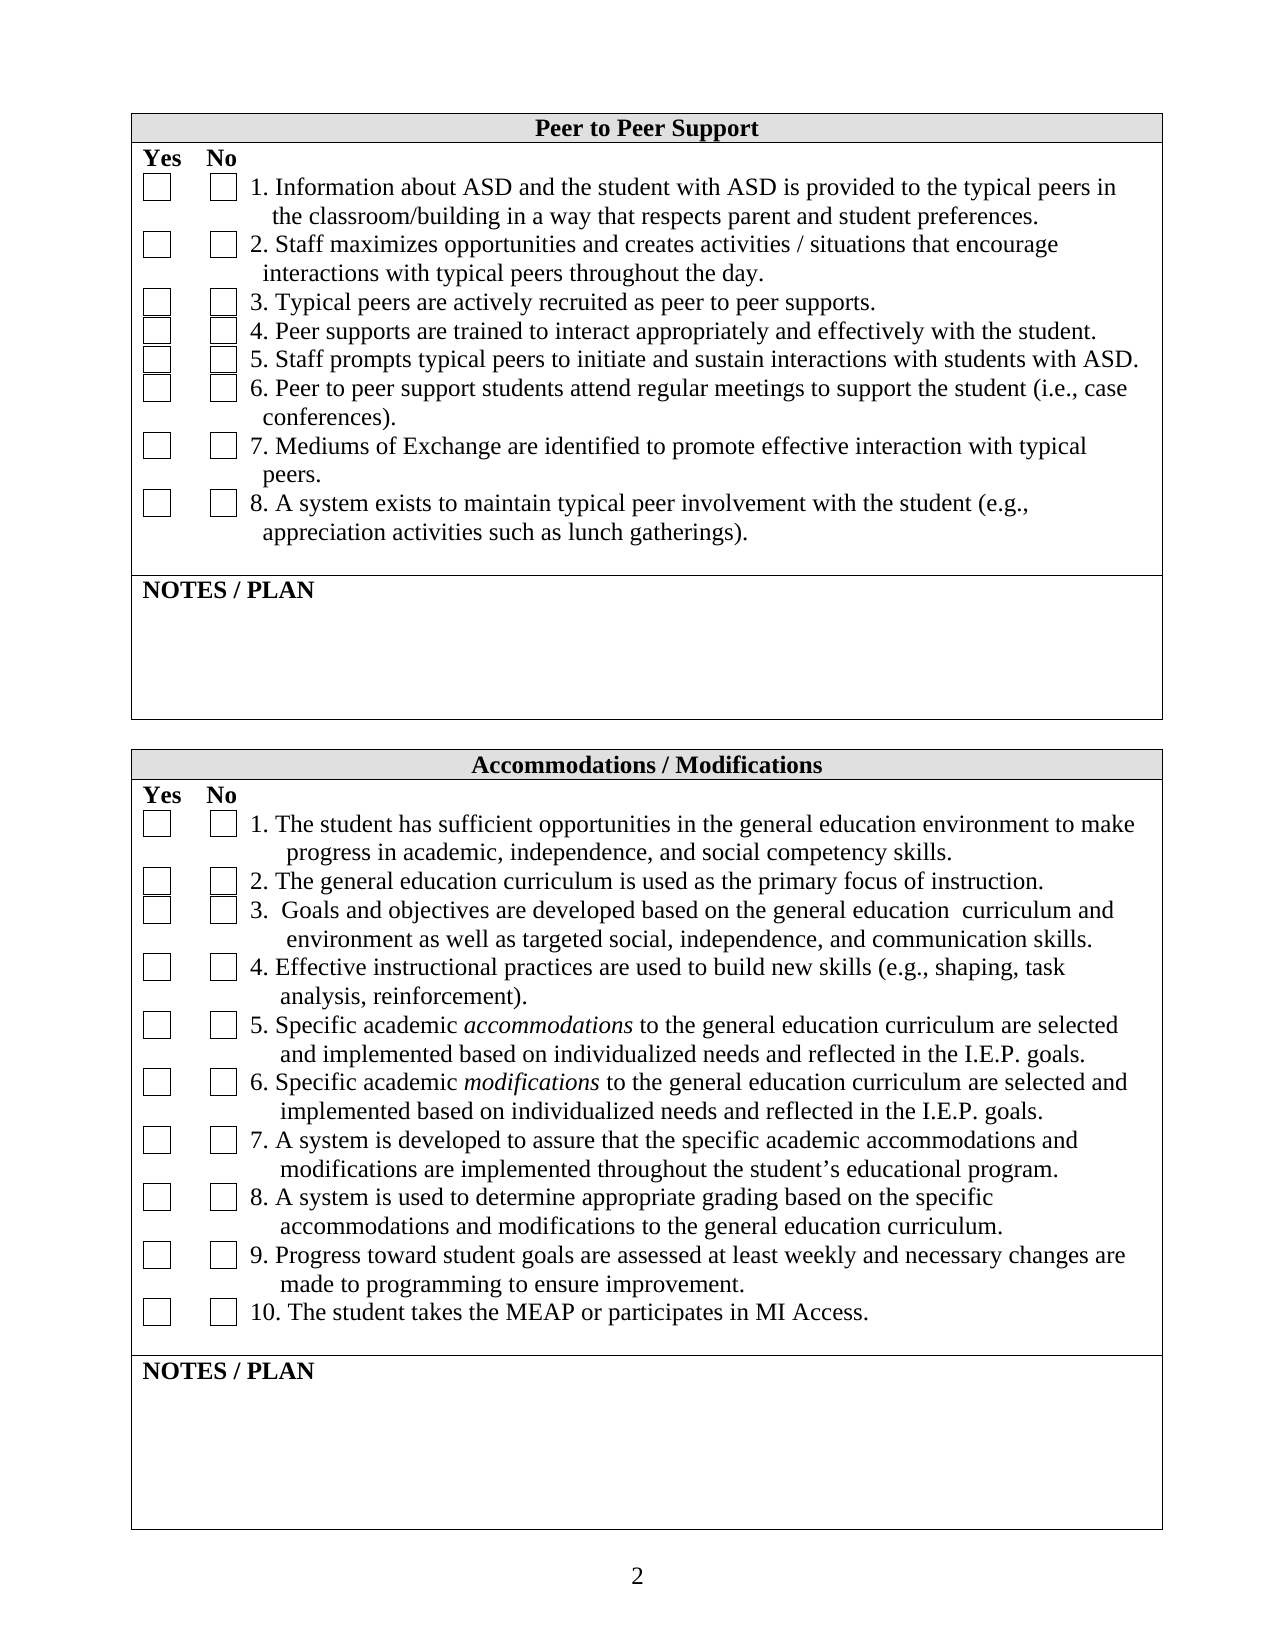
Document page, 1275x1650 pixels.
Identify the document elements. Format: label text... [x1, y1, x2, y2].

table_header Accommodations / Modifications [132, 750, 1162, 779]
table_cell NOTES / PLAN [132, 1356, 1162, 1528]
table_cell NOTES / PLAN [132, 576, 1162, 719]
table_cell Yes No 1. The student has sufficient opportunities in the general education environment to make progress in academic, independence, and social competency skills. 2. The general education curriculum is used as the primary focus of instruction. 3. Goals and objectives are developed based on the general education curriculum and environment as well as targeted social, independence, and communication skills. 4. Effective instructional practices are used to build new skills (e.g., shaping, task analysis, reinforcement). 5. Specific academic accommodations to the general education curriculum are selected and implemented based on individualized needs and reflected in the I.E.P. goals. 6. Specific academic modifications to the general education curriculum are selected and implemented based on individualized needs and reflected in the I.E.P. goals. 7. A system is developed to assure that the specific academic accommodations and modifications are implemented throughout the student’s educational program. 8. A system is used to determine appropriate grading based on the specific accommodations and modifications to the general education curriculum. 9. Progress toward student goals are assessed at least weekly and necessary changes are made to programming to ensure improvement. 10. The student takes the MEAP or participates in MI Access. [132, 780, 1162, 1355]
table_cell Yes No 1. Information about ASD and the student with ASD is provided to the typical peers in the classroom/building in a way that respects parent and student preferences. 2. Staff maximizes opportunities and creates activities / situations that encourage interactions with typical peers throughout the day. 3. Typical peers are actively recruited as peer to peer supports. 4. Peer supports are trained to interact appropriately and effectively with the student. 5. Staff prompts typical peers to initiate and sustain interactions with students with ASD. 6. Peer to peer support students attend regular meetings to support the student (i.e., case conferences). 7. Mediums of Exchange are identified to promote effective interaction with typical peers. 8. A system exists to maintain typical peer involvement with the student (e.g., appreciation activities such as lunch gatherings). [132, 143, 1162, 574]
table_header Peer to Peer Support [132, 114, 1162, 142]
